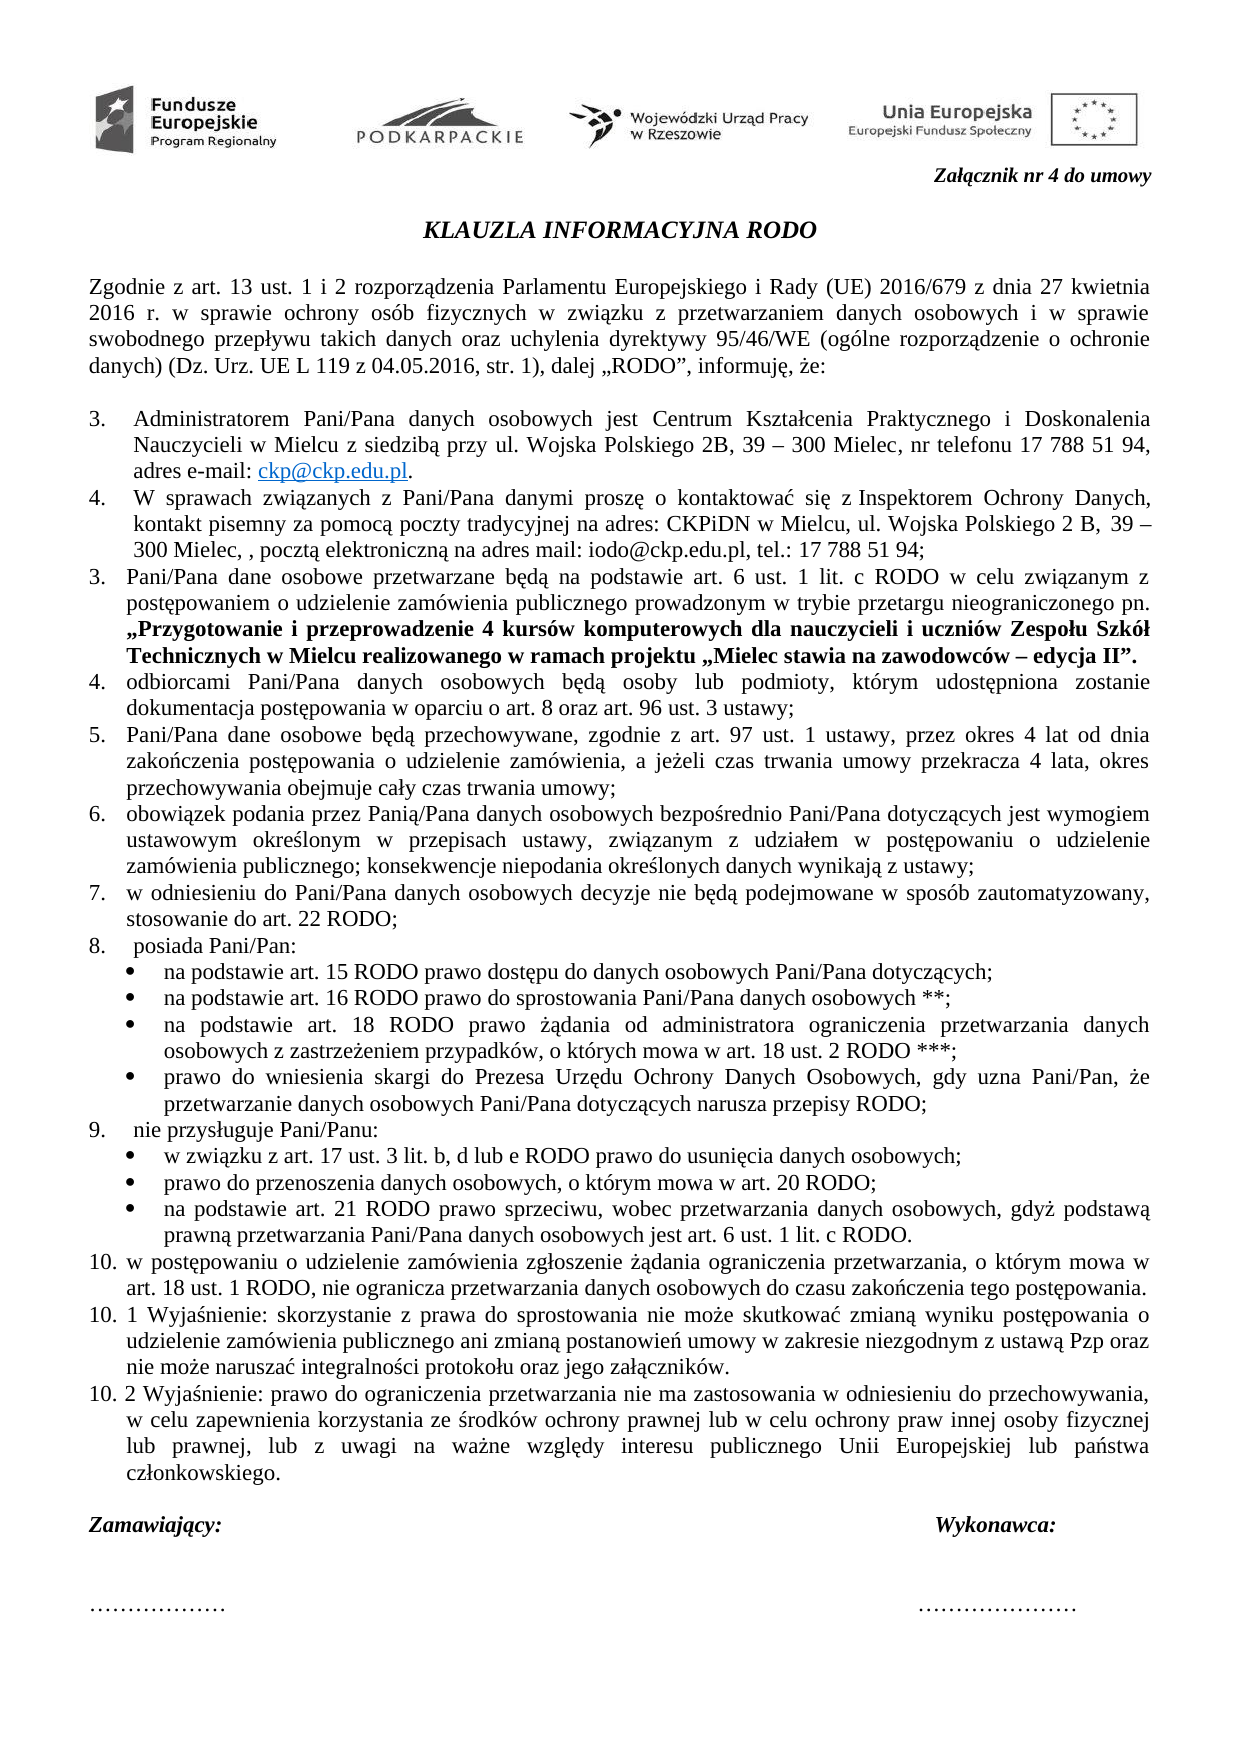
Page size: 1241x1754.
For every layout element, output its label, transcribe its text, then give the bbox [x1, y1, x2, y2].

list na podstawie art. 16 RODO prawo do sprostowania Pani/Pana danych osobowych **; [126, 984, 1151, 1011]
text ……………… ………………… [89, 1591, 1151, 1617]
list na podstawie art. 15 RODO prawo dostępu do danych osobowych Pani/Pana dotyczących; [126, 958, 1151, 984]
list w związku z art. 17 ust. 3 lit. b, d lub e RODO prawo do usunięcia danych osobowych; [126, 1142, 1151, 1169]
list na podstawie art. 21 RODO prawo sprzeciwu, wobec przetwarzania danych osobowych, gdyż podstawą prawną przetwarzania Pani/Pana danych osobowych jest art. 6 ust. 1 lit. c RODO. [126, 1195, 1151, 1248]
list Administratorem Pani/Pana danych osobowych jest Centrum Kształcenia Praktycznego i Doskonalenia Nauczycieli w Mielcu z siedzibą przy ul. Wojska Polskiego 2B, 39 – 300 Mielec, nr telefonu 17 788 51 94, adres e-mail: ckp@ckp.edu.pl. [89, 404, 1151, 484]
text Załącznik nr 4 do umowy [89, 162, 1151, 187]
text 4. odbiorcami Pani/Pana danych osobowych będą osoby lub podmioty, którym udostępniona zostanie dokumentacja postępowania w oparciu o art. 8 oraz art. 96 ust. 3 ustawy; [89, 668, 1151, 721]
picture [88, 75, 1145, 163]
text 9. nie przysługuje Pani/Panu: [89, 1116, 1151, 1142]
text Zamawiający: Wykonawca: [89, 1511, 1151, 1538]
text 3. Pani/Pana dane osobowe przetwarzane będą na podstawie art. 6 ust. 1 lit. c RODO w celu związanym z postępowaniem o udzielenie zamówienia publicznego prowadzonym w trybie przetargu nieograniczonego pn. „Przygotowanie i przeprowadzenie 4 kursów komputerowych dla nauczycieli i uczniów Zespołu Szkół Technicznych w Mielcu realizowanego w ramach projektu „Mielec stawia na zawodowców – edycja II”. [89, 563, 1151, 668]
text 5. Pani/Pana dane osobowe będą przechowywane, zgodnie z art. 97 ust. 1 ustawy, przez okres 4 lat od dnia zakończenia postępowania o udzielenie zamówienia, a jeżeli czas trwania umowy przekracza 4 lata, okres przechowywania obejmuje cały czas trwania umowy; [89, 721, 1151, 800]
text Zgodnie z art. 13 ust. 1 i 2 rozporządzenia Parlamentu Europejskiego i Rady (UE) 2016/679 z dnia 27 kwietnia 2016 r. w sprawie ochrony osób fizycznych w związku z przetwarzaniem danych osobowych i w sprawie swobodnego przepływu takich danych oraz uchylenia dyrektywy 95/46/WE (ogólne rozporządzenie o ochronie danych) (Dz. Urz. UE L 119 z 04.05.2016, str. 1), dalej „RODO”, informuję, że: [89, 273, 1151, 378]
text 10. 1 Wyjaśnienie: skorzystanie z prawa do sprostowania nie może skutkować zmianą wyniku postępowania o udzielenie zamówienia publicznego ani zmianą postanowień umowy w zakresie niezgodnym z ustawą Pzp oraz nie może naruszać integralności protokołu oraz jego załączników. [89, 1301, 1151, 1380]
text 7. w odniesieniu do Pani/Pana danych osobowych decyzje nie będą podejmowane w sposób zautomatyzowany, stosowanie do art. 22 RODO; [89, 879, 1151, 932]
list na podstawie art. 18 RODO prawo żądania od administratora ograniczenia przetwarzania danych osobowych z zastrzeżeniem przypadków, o których mowa w art. 18 ust. 2 RODO ***; [126, 1011, 1151, 1063]
text 6. obowiązek podania przez Panią/Pana danych osobowych bezpośrednio Pani/Pana dotyczących jest wymogiem ustawowym określonym w przepisach ustawy, związanym z udziałem w postępowaniu o udzielenie zamówienia publicznego; konsekwencje niepodania określonych danych wynikają z ustawy; [89, 800, 1151, 879]
list W sprawach związanych z Pani/Pana danymi proszę o kontaktować się z Inspektorem Ochrony Danych, kontakt pisemny za pomocą poczty tradycyjnej na adres: CKPiDN w Mielcu, ul. Wojska Polskiego 2 B, 39 – 300 Mielec, , pocztą elektroniczną na adres mail: iodo@ckp.edu.pl, tel.: 17 788 51 94; [89, 484, 1151, 563]
text 10. w postępowaniu o udzielenie zamówienia zgłoszenie żądania ograniczenia przetwarzania, o którym mowa w art. 18 ust. 1 RODO, nie ogranicza przetwarzania danych osobowych do czasu zakończenia tego postępowania. [89, 1248, 1151, 1301]
text KLAUZLA INFORMACYJNA RODO [89, 215, 1151, 244]
text 10. 2 Wyjaśnienie: prawo do ograniczenia przetwarzania nie ma zastosowania w odniesieniu do przechowywania, w celu zapewnienia korzystania ze środków ochrony prawnej lub w celu ochrony praw innej osoby fizycznej lub prawnej, lub z uwagi na ważne względy interesu publicznego Unii Europejskiej lub państwa członkowskiego. [89, 1380, 1151, 1485]
list prawo do przenoszenia danych osobowych, o którym mowa w art. 20 RODO; [126, 1169, 1151, 1195]
text 8. posiada Pani/Pan: [89, 932, 1151, 958]
list prawo do wniesienia skargi do Prezesa Urzędu Ochrony Danych Osobowych, gdy uzna Pani/Pan, że przetwarzanie danych osobowych Pani/Pana dotyczących narusza przepisy RODO; [126, 1063, 1151, 1116]
